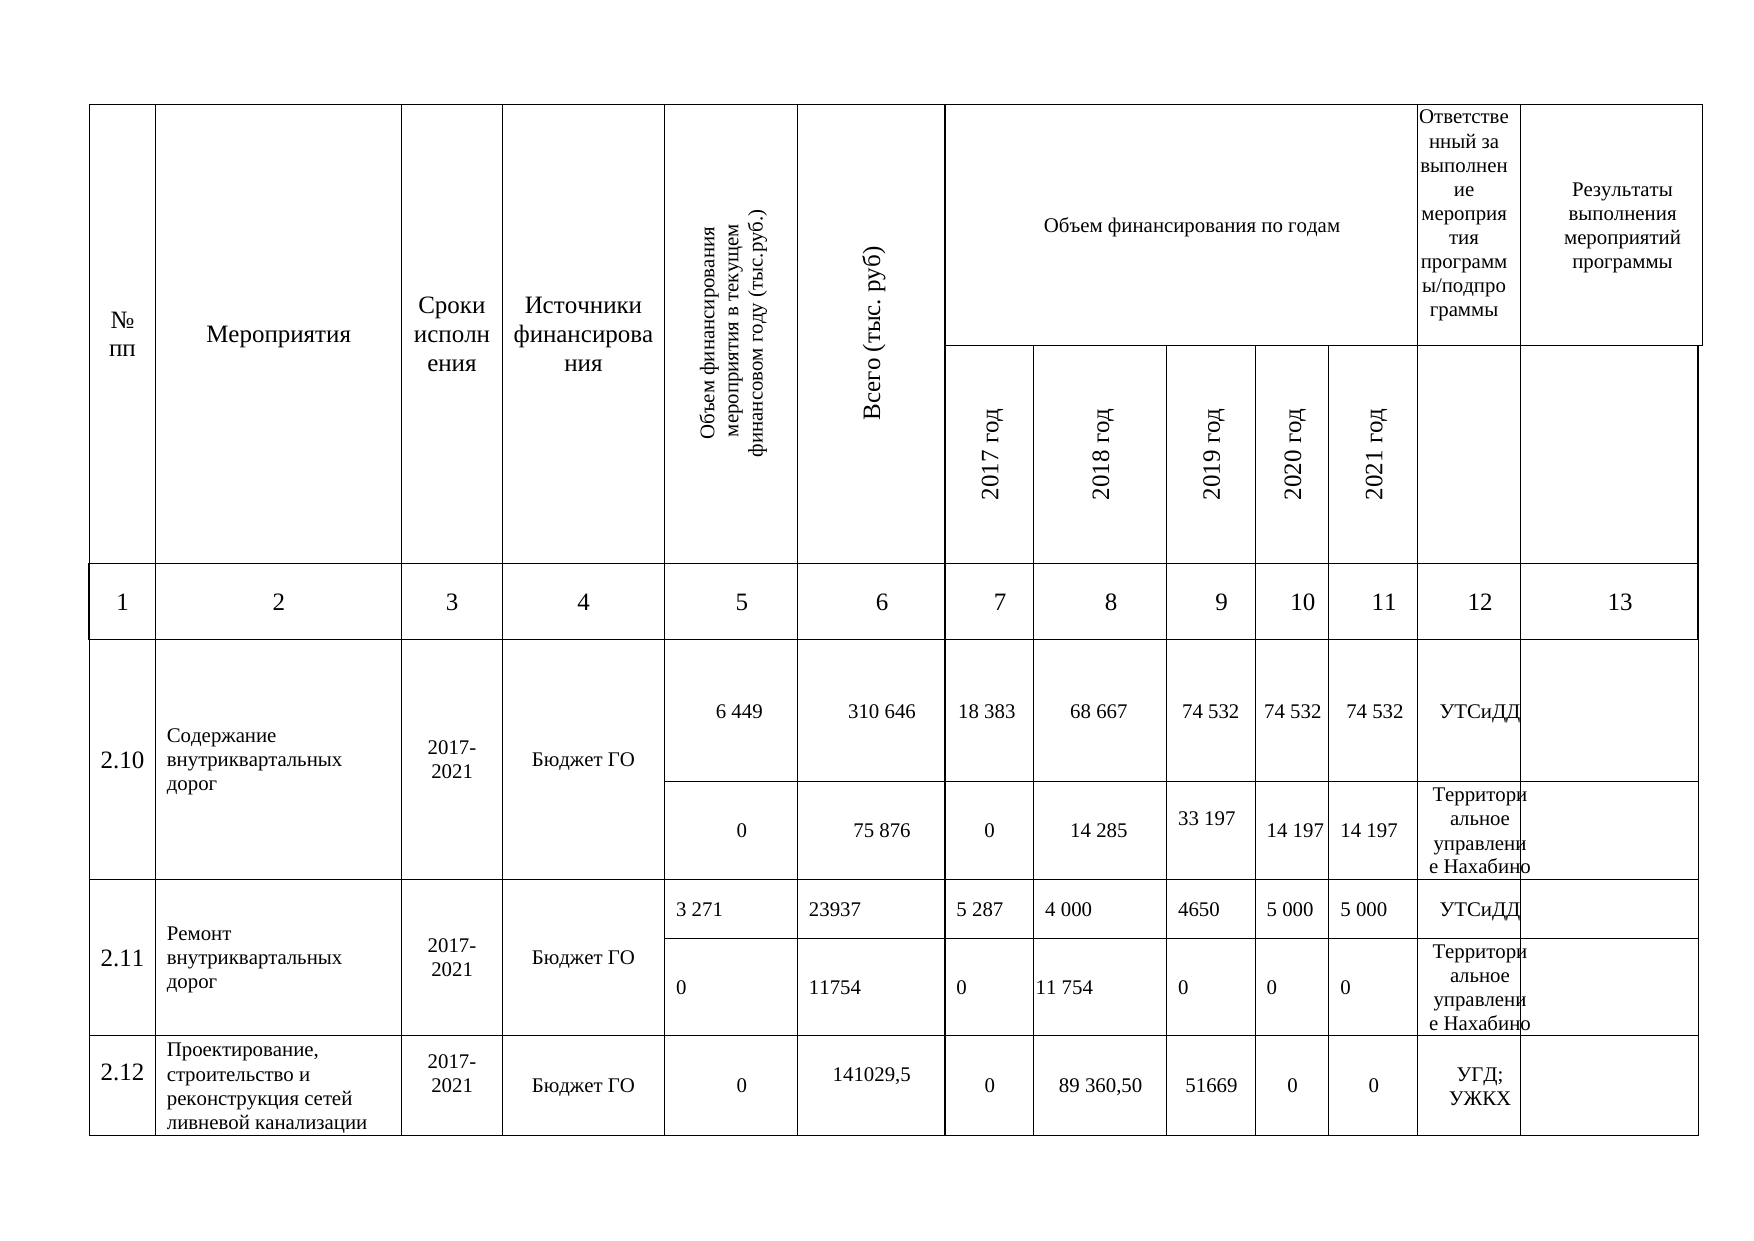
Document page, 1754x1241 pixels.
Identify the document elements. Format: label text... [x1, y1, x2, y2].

table_cell 3 271 [665, 880, 797, 938]
table_cell [1521, 880, 1698, 938]
table_cell 0 [1256, 939, 1328, 1035]
table_cell 2 [156, 564, 401, 639]
table_cell 6 [798, 564, 944, 639]
table_cell [1418, 346, 1520, 562]
table_cell 0 [946, 782, 1033, 878]
table_header № пп [90, 105, 155, 562]
table_cell 2020 год [1256, 346, 1328, 562]
table_cell [1521, 346, 1697, 562]
table_cell 74 532 [1256, 640, 1328, 781]
table_cell 2.11 [90, 880, 155, 1035]
table_cell 4 [503, 564, 664, 639]
table_header Объем финансирования по годам [946, 105, 1417, 345]
table_cell 2.12 [90, 1036, 155, 1135]
table_cell 4650 [1167, 880, 1255, 938]
table_cell [1521, 640, 1698, 781]
table_cell 2019 год [1167, 346, 1255, 562]
table_cell 6 449 [665, 640, 797, 781]
table_cell Территориальное управление Нахабино [1418, 782, 1520, 878]
table_cell 5 287 [946, 880, 1033, 938]
table_cell 7 [946, 564, 1033, 639]
table_cell 2.10 [90, 640, 155, 878]
table_cell 14 197 [1329, 782, 1417, 878]
table_cell 0 [1329, 1036, 1417, 1135]
table_cell 0 [1329, 939, 1417, 1035]
table_cell 13 [1521, 564, 1697, 639]
table_cell 2021 год [1329, 346, 1417, 562]
table_cell 11754 [798, 939, 944, 1035]
table_cell 75 876 [798, 782, 944, 878]
table_cell Бюджет ГО [503, 880, 664, 1035]
table_header Объем финансирования мероприятия в текущем финансовом году (тыс.руб.) [665, 105, 797, 562]
table_cell 5 000 [1329, 880, 1417, 938]
table_cell 141029,5 [798, 1036, 944, 1135]
table_cell 2017-2021 [402, 640, 502, 878]
table_cell 8 [1034, 564, 1166, 639]
table_cell 0 [946, 939, 1033, 1035]
table_cell 0 [665, 782, 797, 878]
table_cell 1 [90, 564, 155, 639]
table_cell УТСиДД [1418, 640, 1520, 781]
table_header Источники финансирования [503, 105, 664, 562]
table_header Мероприятия [156, 105, 401, 562]
table_cell 4 000 [1034, 880, 1166, 938]
table_cell Ремонт внутриквартальных дорог [156, 880, 401, 1035]
table_cell 10 [1256, 564, 1328, 639]
table_cell 12 [1418, 564, 1520, 639]
table_cell Содержание внутриквартальных дорог [156, 640, 401, 878]
table_header Всего (тыс. руб) [798, 105, 944, 562]
table_cell 0 [1167, 939, 1255, 1035]
table_cell Бюджет ГО [503, 1036, 664, 1135]
table_cell 11 [1329, 564, 1417, 639]
table_cell 33 197 [1167, 782, 1255, 878]
table_cell 5 [665, 564, 797, 639]
table_cell 74 532 [1167, 640, 1255, 781]
table_cell УГД; УЖКХ [1418, 1036, 1520, 1135]
table_cell 2017-2021 [402, 1036, 502, 1135]
table_cell 310 646 [798, 640, 944, 781]
table_cell 14 197 [1256, 782, 1328, 878]
table_cell 2018 год [1034, 346, 1166, 562]
table_cell 11 754 [1034, 939, 1166, 1035]
table_cell 0 [665, 1036, 797, 1135]
table_cell [1521, 1036, 1698, 1135]
table_cell 0 [665, 939, 797, 1035]
table_cell 74 532 [1329, 640, 1417, 781]
table_cell 18 383 [946, 640, 1033, 781]
table_cell Бюджет ГО [503, 640, 664, 878]
table_header Результаты выполнения мероприятий программы [1521, 105, 1702, 345]
table_cell 51669 [1167, 1036, 1255, 1135]
table_cell [1521, 939, 1698, 1035]
table_header Сроки исполнения [402, 105, 502, 562]
table_cell Территориальное управление Нахабино [1418, 939, 1520, 1035]
table_cell 9 [1167, 564, 1255, 639]
table_cell 2017-2021 [402, 880, 502, 1035]
table_cell УТСиДД [1418, 880, 1520, 938]
table_cell 23937 [798, 880, 944, 938]
table_cell 3 [402, 564, 502, 639]
table_cell [1521, 782, 1698, 878]
table_cell 68 667 [1034, 640, 1166, 781]
table_cell 5 000 [1256, 880, 1328, 938]
table_cell 0 [946, 1036, 1033, 1135]
table_cell 0 [1256, 1036, 1328, 1135]
table_cell Проектирование, строительство и реконструкция сетей ливневой канализации [156, 1036, 401, 1135]
table_cell 14 285 [1034, 782, 1166, 878]
table_cell 89 360,50 [1034, 1036, 1166, 1135]
table_cell 2017 год [946, 346, 1033, 562]
table_header Ответственный за выполнение мероприятия программы/подпрограммы [1418, 105, 1520, 345]
